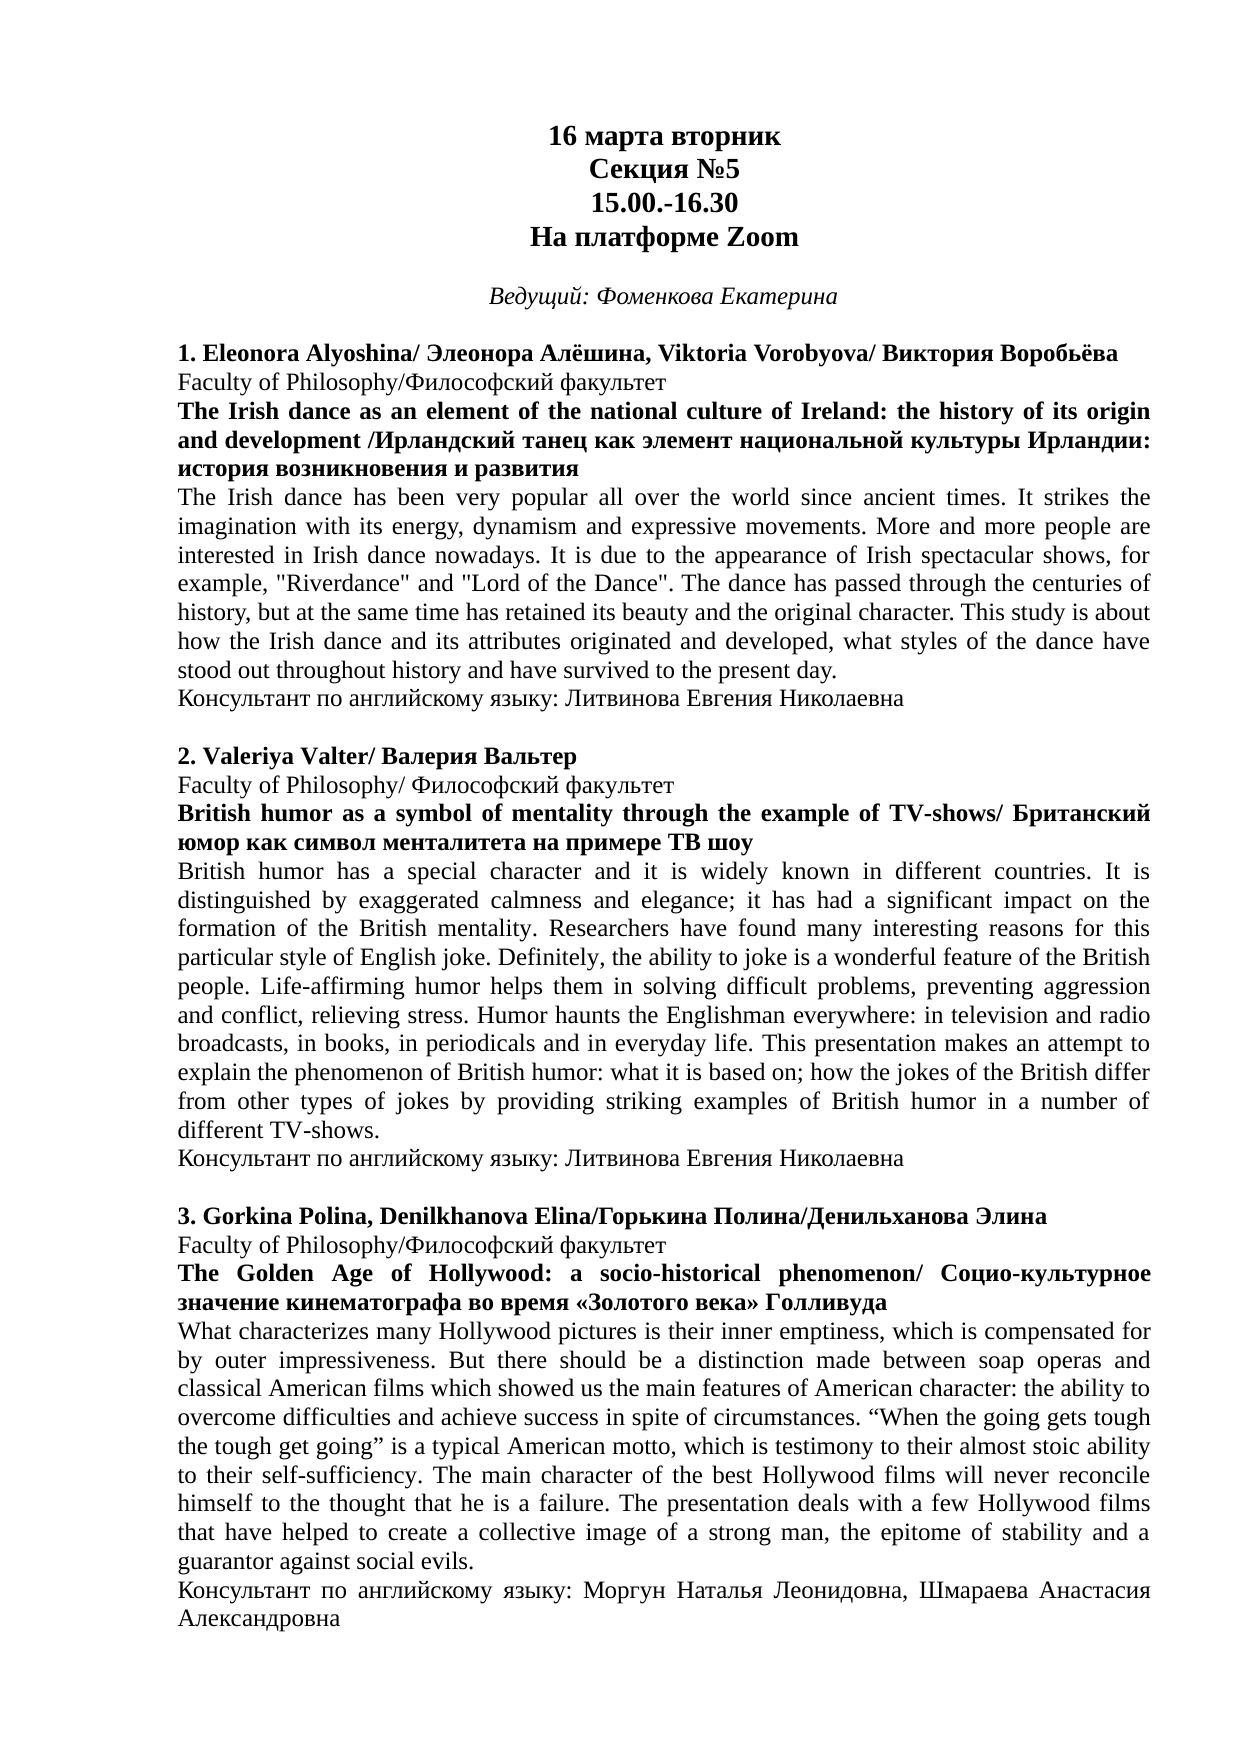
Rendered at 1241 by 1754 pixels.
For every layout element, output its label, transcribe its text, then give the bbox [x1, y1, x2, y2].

text Консультант по английскому языку: Моргун Наталья Леонидовна, Шмараева Анастасия Александровна [177, 1575, 1152, 1632]
text Консультант по английскому языку: Литвинова Евгения Николаевна [177, 683, 1152, 712]
text What characterizes many Hollywood pictures is their inner emptiness, which is compensated for by outer impressiveness. But there should be a distinction made between soap operas and classical American films which showed us the main features of American character: the ability to overcome difficulties and achieve success in spite of circumstances. “When the going gets tough the tough get going” is a typical American motto, which is testimony to their almost stoic ability to their self-sufficiency. The main character of the best Hollywood films will never reconcile himself to the thought that he is a failure. The presentation deals with a few Hollywood films that have helped to create a collective image of a strong man, the epitome of stability and a guarantor against social evils. [177, 1316, 1152, 1575]
text British humor as a symbol of mentality through the example of TV-shows/ Британский юмор как символ менталитета на примере ТВ шоу [177, 798, 1152, 856]
text 16 марта вторник [177, 118, 1152, 152]
text Faculty of Philosophy/Философский факультет [177, 367, 1152, 396]
list 3. Gorkina Polina, Denilkhanova Elina/Горькина Полина/Денильханова Элина [177, 1201, 1152, 1230]
text Секция №5 [177, 152, 1152, 185]
text The Irish dance has been very popular all over the world since ancient times. It strikes the imagination with its energy, dynamism and expressive movements. More and more people are interested in Irish dance nowadays. It is due to the appearance of Irish spectacular shows, for example, "Riverdance" and "Lord of the Dance". The dance has passed through the centuries of history, but at the same time has retained its beauty and the original character. This study is about how the Irish dance and its attributes originated and developed, what styles of the dance have stood out throughout history and have survived to the present day. [177, 482, 1152, 683]
text The Irish dance as an element of the national culture of Ireland: the history of its origin and development /Ирландский танец как элемент национальной культуры Ирландии: история возникновения и развития [177, 396, 1152, 482]
text Faculty of Philosophy/Философский факультет [177, 1230, 1152, 1258]
text 2. Valeriya Valter/ Валерия Вальтер [177, 741, 1152, 770]
text British humor has a special character and it is widely known in different countries. It is distinguished by exaggerated calmness and elegance; it has had a significant impact on the formation of the British mentality. Researchers have found many interesting reasons for this particular style of English joke. Definitely, the ability to joke is a wonderful feature of the British people. Life-affirming humor helps them in solving difficult problems, preventing aggression and conflict, relieving stress. Humor haunts the Englishman everywhere: in television and radio broadcasts, in books, in periodicals and in everyday life. This presentation makes an attempt to explain the phenomenon of British humor: what it is based on; how the jokes of the British differ from other types of jokes by providing striking examples of British humor in a number of different TV-shows. [177, 856, 1152, 1143]
text На платформе Zoom [177, 219, 1152, 252]
text Консультант по английскому языку: Литвинова Евгения Николаевна [177, 1143, 1152, 1172]
text 15.00.-16.30 [177, 185, 1152, 219]
list 1. Eleonora Alyoshina/ Элеонора Алёшина, Viktoria Vorobyova/ Виктория Воробьёва [177, 338, 1152, 367]
text Ведущий: Фоменкова Екатерина [177, 281, 1152, 310]
text The Golden Age of Hollywood: a socio-historical phenomenon/ Социо-культурное значение кинематографа во время «Золотого века» Голливуда [177, 1258, 1152, 1316]
text Faculty of Philosophy/ Философский факультет [177, 770, 1152, 798]
